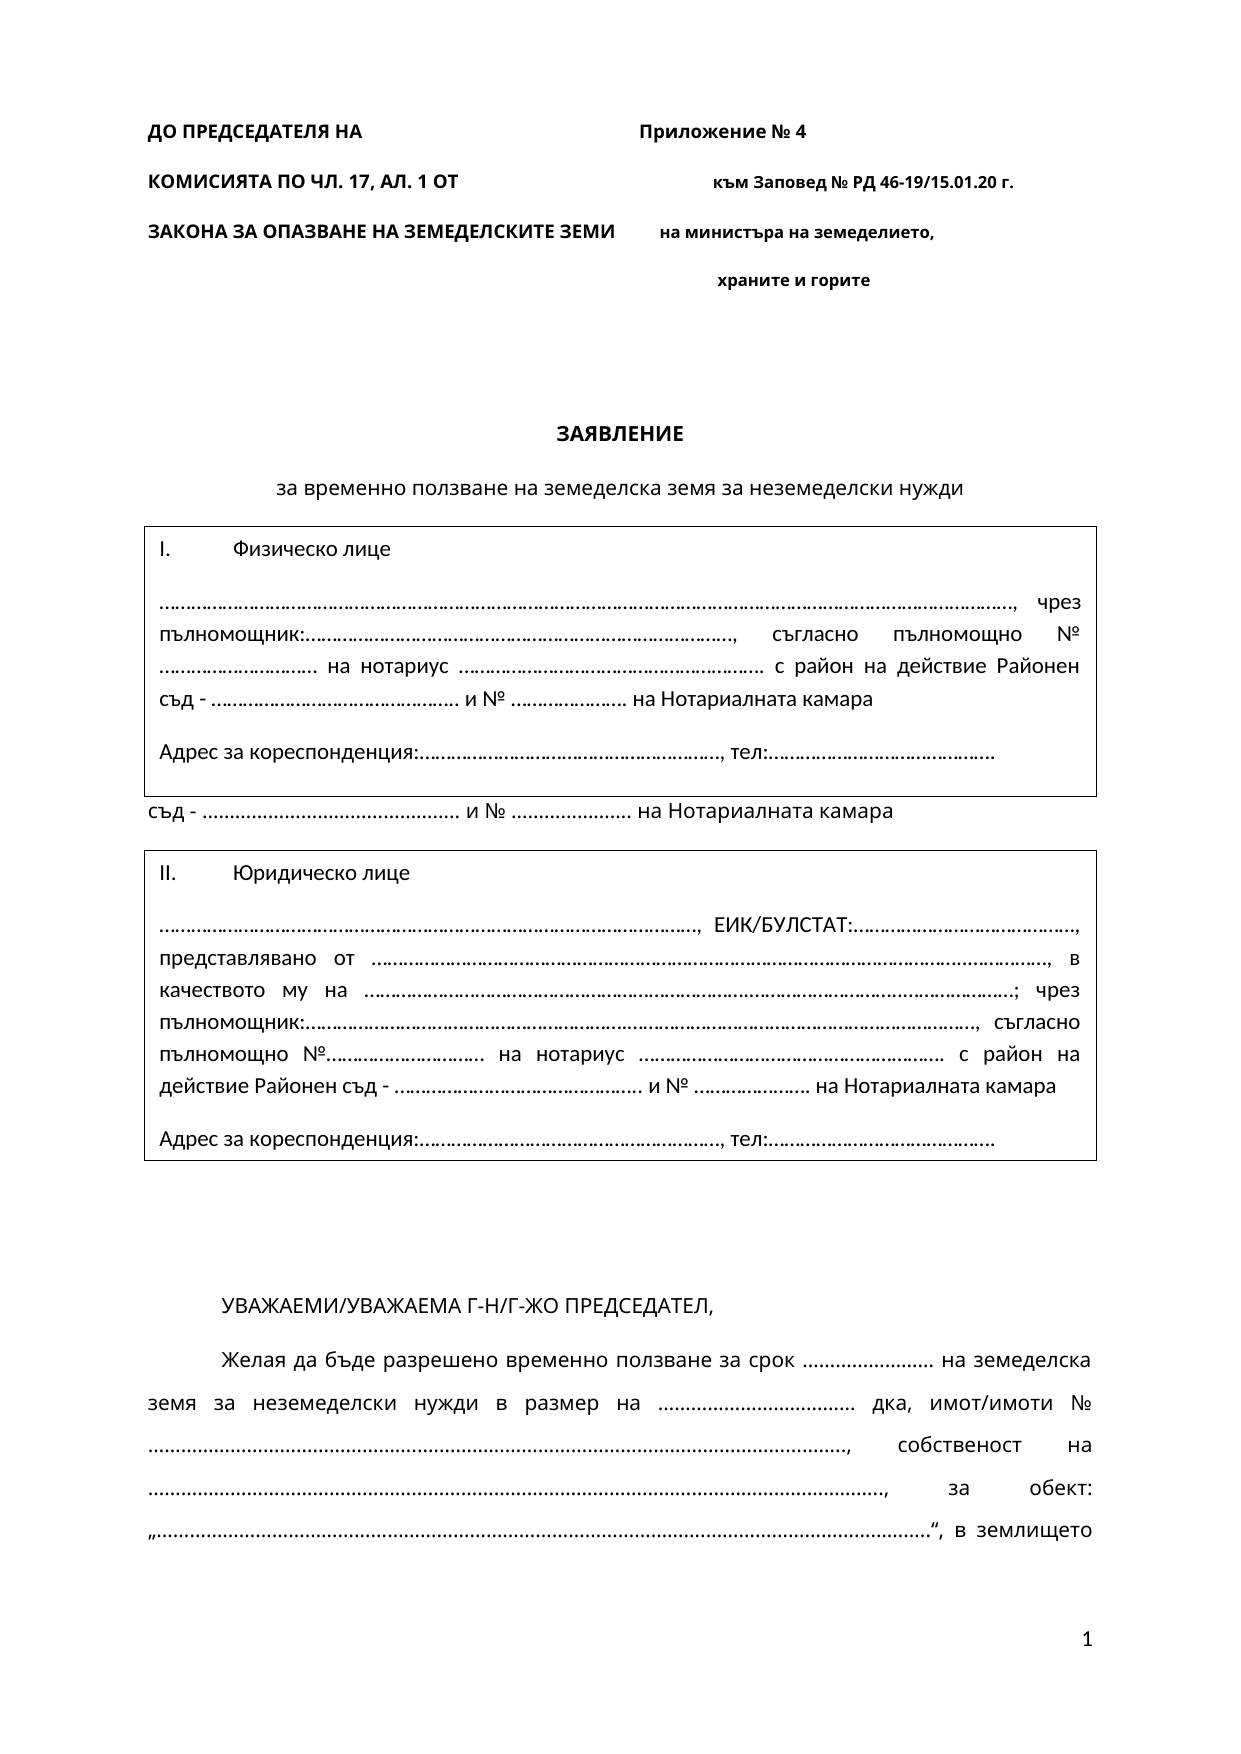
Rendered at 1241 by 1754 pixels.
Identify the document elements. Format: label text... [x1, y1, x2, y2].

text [148, 1345, 1093, 1544]
text …………………………………………………………………………………………, ЕГН:……………………………………пост. адрес:…………………………………………………………………………..……………………………….…….., адрес за кореспонденция:…………………………………………………, тел:……………………………………., чрез пълномощник:………………………………………………………………………, съгласно пълномощно №………………………… на нотариус …………………………………………………. с район на действие Районен съд - ……………………………………….. и № …………………. на Нотариалната камара [148, 797, 1093, 824]
text ЗАКОНА ЗА ОПАЗВАНЕ НА ЗЕМЕДЕЛСКИТЕ ЗЕМИ на министъра на земеделието, [148, 218, 1093, 244]
text КОМИСИЯТА ПО ЧЛ. 17, АЛ. 1 ОТ към Заповед № РД 46-19/15.01.20 г. [148, 168, 1093, 194]
text за временно ползване на земеделска земя за неземеделски нужди [148, 473, 1093, 501]
text ДО ПРЕДСЕДАТЕЛЯ НА Приложение № 4 [148, 118, 1093, 144]
text храните и горите [148, 268, 1093, 291]
text УВАЖАЕМИ/УВАЖАЕМА Г-Н/Г-ЖО ПРЕДСЕДАТЕЛ, [148, 1292, 1093, 1320]
text ЗАЯВЛЕНИЕ [148, 419, 1093, 448]
